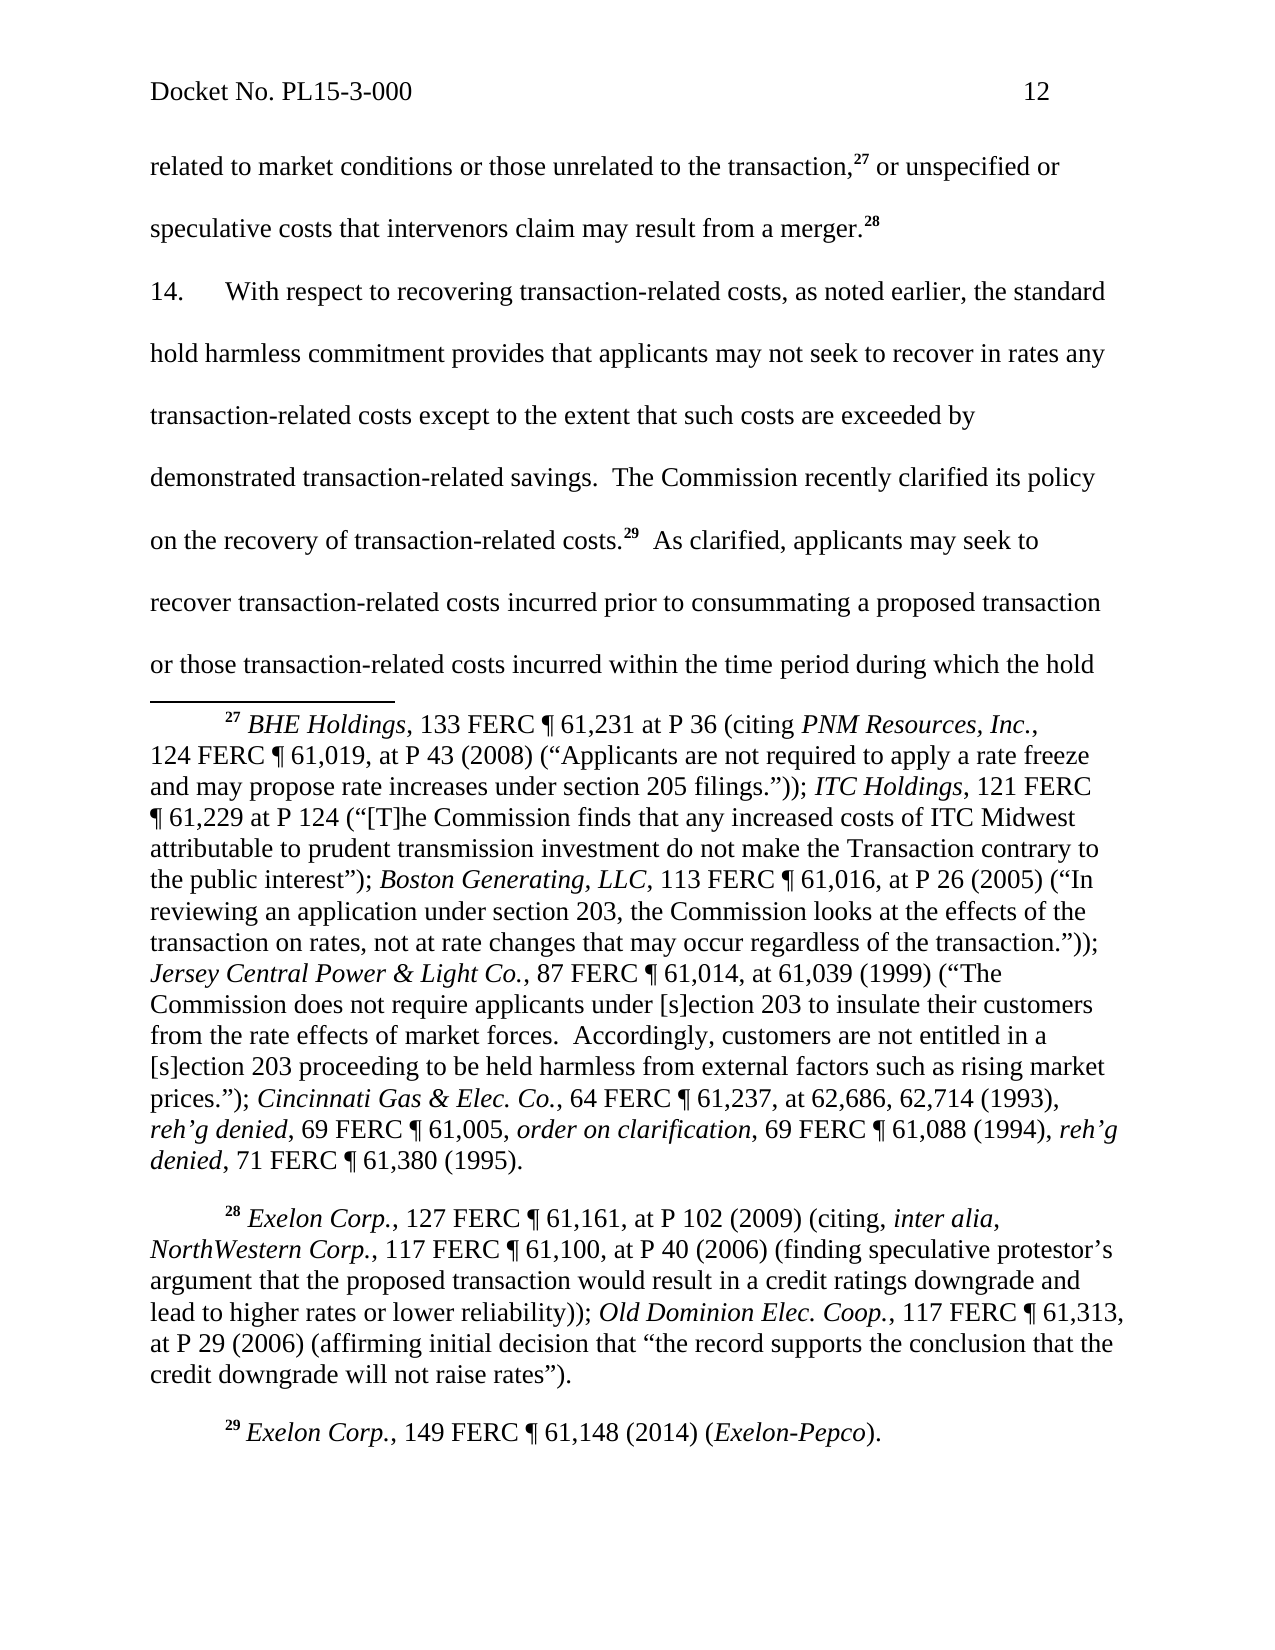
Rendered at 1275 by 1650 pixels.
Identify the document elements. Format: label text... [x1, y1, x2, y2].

text With respect to recovering transaction-related costs, as noted earlier, the standard hold harmless commitment provides that applicants may not seek to recover in rates any transaction-related costs except to the extent that such costs are exceeded by demonstrated transaction-related savings. The Commission recently clarified its policy on the recovery of transaction-related costs. As clarified, applicants may seek to recover transaction-related costs incurred prior to consummating a proposed transaction or those transaction-related costs incurred within the time period during which the hold harmless commitment applies by making certain filings. Specifically, applicants must submit a new filing under FPA section 205, and a concurrent informational filing in the relevant FPA section 203 docket. Consistent with Commission precedent, in the FPA section 205 filing, applicants must still: (1) specifically identify the transaction-related costs they are seeking to recover; and (2) demonstrate that those costs are exceeded by the savings produced by the transaction. The Commission further clarified that it will not authorize the recovery of merger-related costs in an annual informational filing under existing formula rates. After noticing the new section 205 filing for public comment, the Commission will determine both if there is adequate support to show that recovery of merger-related costs is consistent with the hold harmless commitment and that the resulting new rate is just and reasonable in light of all the other factors underlying the proposed new rate. In accordance with the Merger Policy Statement, the Commission’s approach places the burden of proof on applicants to demonstrate that customers are protected if the expected benefits do not materialize. [150, 274, 1125, 679]
list incurred to achieve merger synergies. The Commission has also specifically noted that acquisition premiums, including goodwill, are not considered part of transaction-related costs, and that recovery of such costs must be pursued through FPA section 205 filings. The Commission has also explained that protection from transaction-related costs does not mean that consumers are necessarily insulated from any rate increase, such as those related to market conditions or those unrelated to the transaction, or unspecified or speculative costs that intervenors claim may result from a merger. [150, 150, 1125, 243]
